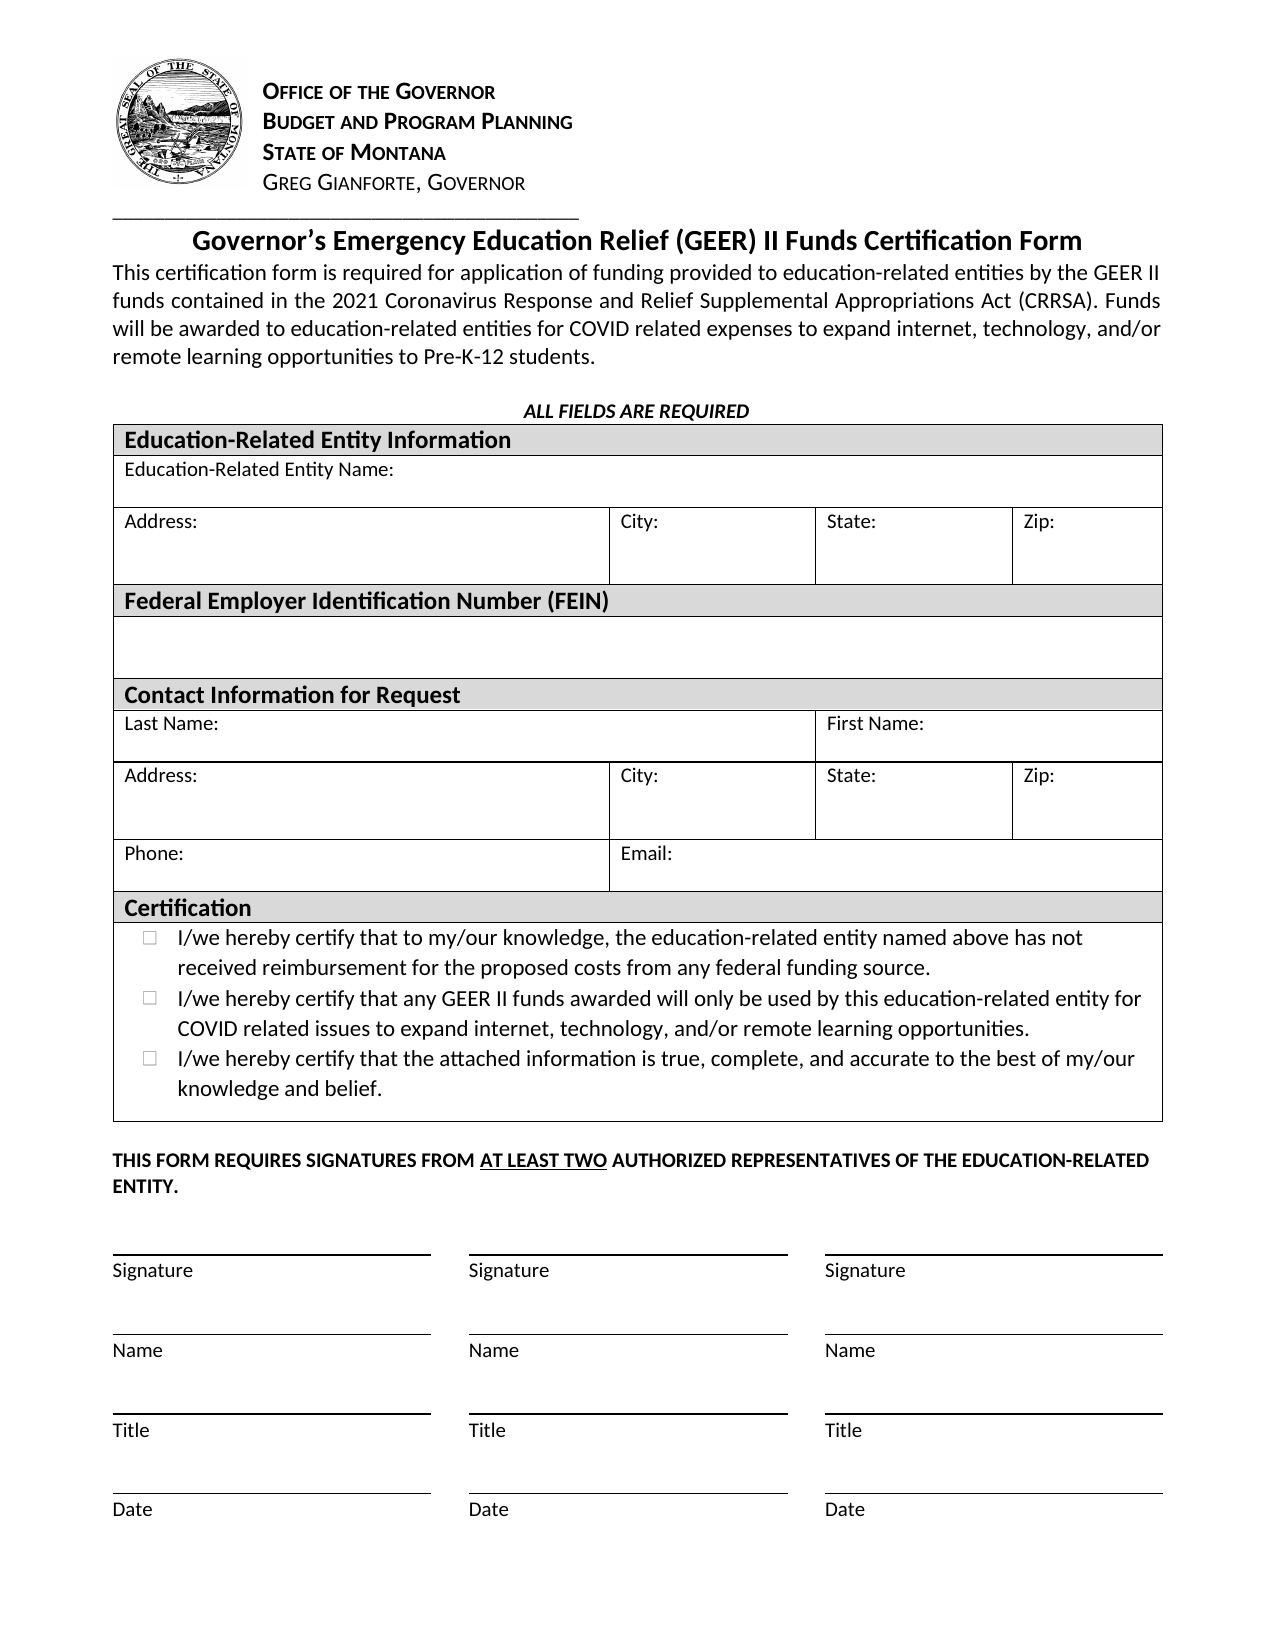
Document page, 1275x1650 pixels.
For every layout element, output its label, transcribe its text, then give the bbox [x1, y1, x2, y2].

text Date Date Date [112, 1496, 1162, 1522]
table_cell Contact Information for Request [114, 679, 1162, 709]
table_cell Education-Related Entity Name: [114, 456, 1162, 507]
table_cell I/we hereby certify that to my/our knowledge, the education-related entity named above has not received reimbursement for the proposed costs from any federal funding source. I/we hereby certify that any GEER II funds awarded will only be used by this education-related entity for COVID related issues to expand internet, technology, and/or remote learning opportunities. I/we hereby certify that the attached information is true, complete, and accurate to the best of my/our knowledge and belief. [114, 923, 1162, 1121]
table_cell Zip: [1013, 508, 1162, 584]
table_cell Federal Employer Identification Number (FEIN) [114, 585, 1162, 616]
picture [141, 989, 158, 1006]
table_header Education-Related Entity Information [114, 425, 1162, 455]
text THIS FORM REQUIRES SIGNATURES FROM AT LEAST TWO AUTHORIZED REPRESENTATIVES OF THE EDUCATION-RELATED ENTITY. [112, 1147, 1162, 1198]
table_cell State: [816, 763, 1012, 839]
table_cell City: [610, 508, 815, 584]
table_cell Certification [114, 892, 1162, 922]
text This certification form is required for application of funding provided to education-related entities by the GEER II funds contained in the 2021 Coronavirus Response and Relief Supplemental Appropriations Act (CRRSA). Funds will be awarded to education-related entities for COVID related expenses to expand internet, technology, and/or remote learning opportunities to Pre-K-12 students. [112, 258, 1162, 370]
table_cell Address: [114, 763, 609, 839]
text Title Title Title [112, 1417, 1162, 1442]
table_cell Zip: [1013, 763, 1162, 839]
table_cell Address: [114, 508, 609, 584]
table_cell Phone: [114, 840, 609, 891]
table_cell State: [816, 508, 1012, 584]
picture [112, 56, 247, 189]
picture [141, 929, 158, 946]
text ALL FIELDS ARE REQUIRED [112, 398, 1162, 424]
table_cell [114, 617, 1162, 678]
table_cell City: [610, 763, 815, 839]
table_cell Last Name: [114, 711, 815, 761]
table_cell Email: [610, 840, 1162, 891]
picture [141, 1049, 158, 1067]
text Governor’s Emergency Education Relief (GEER) II Funds Certification Form [112, 222, 1162, 258]
table_cell First Name: [816, 711, 1162, 761]
text Signature Signature Signature [112, 1258, 1162, 1283]
text Name Name Name [112, 1337, 1162, 1363]
